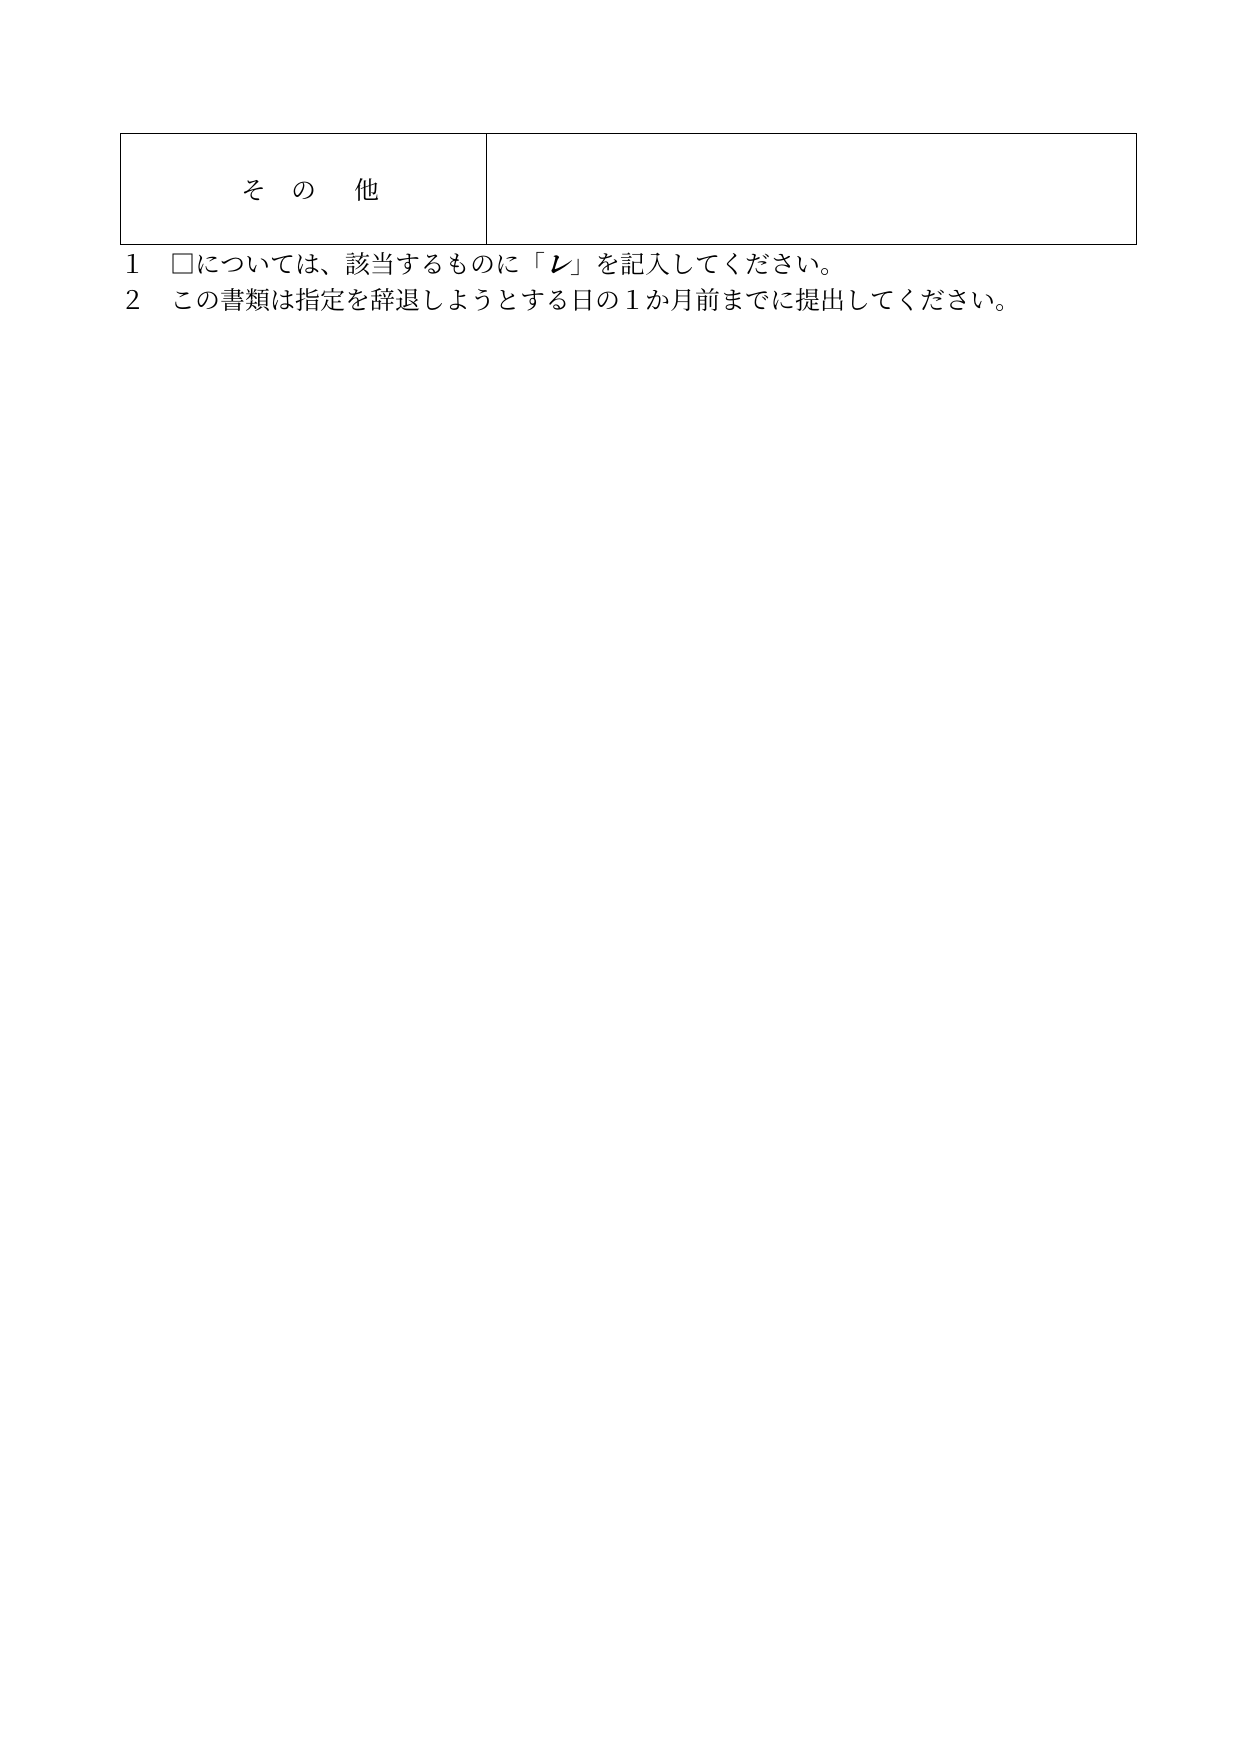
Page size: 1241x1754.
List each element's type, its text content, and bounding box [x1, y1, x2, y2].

text １ □については、該当するものに「レ」を記入してください。 [120, 245, 1120, 281]
text ２ この書類は指定を辞退しようとする日の１か月前までに提出してください。 [120, 281, 1120, 317]
table_cell [487, 134, 1136, 244]
table_cell その他 [121, 134, 486, 244]
